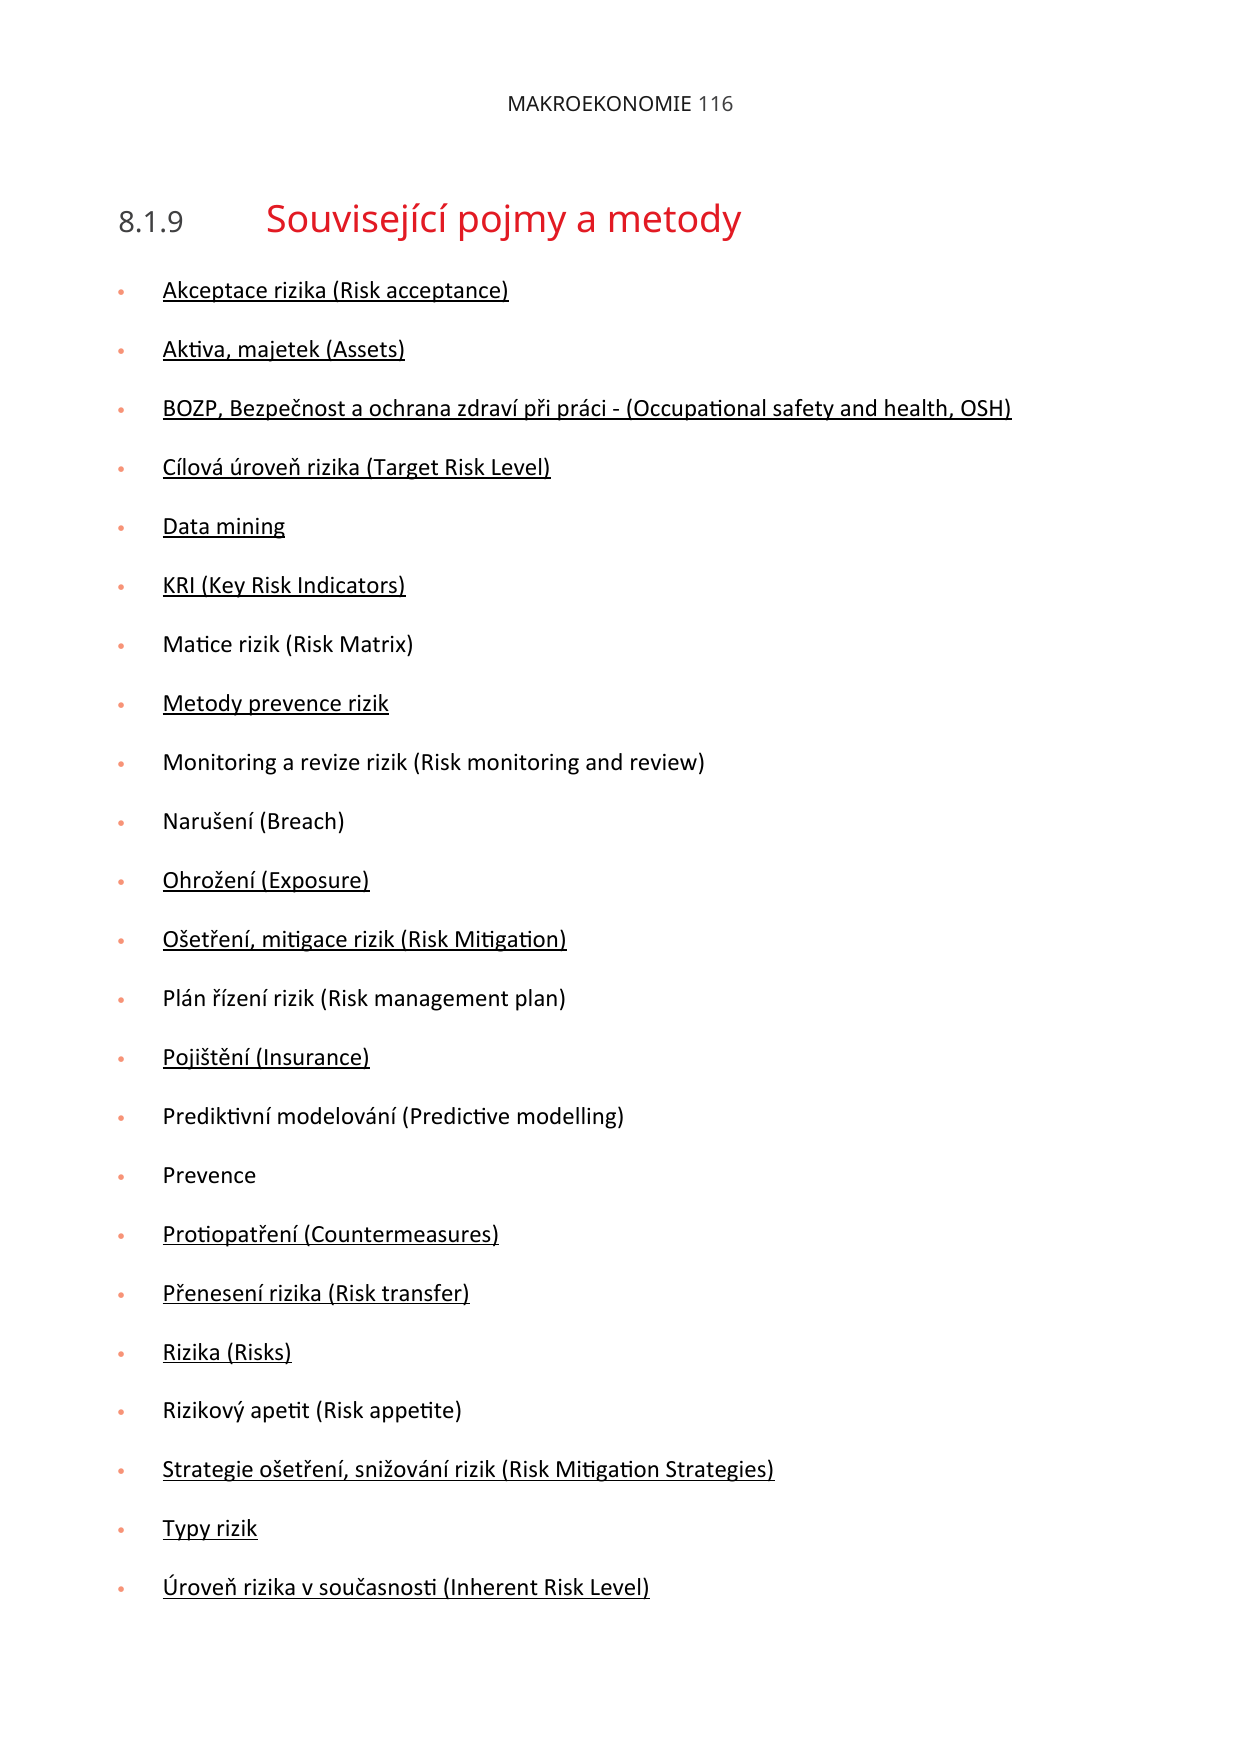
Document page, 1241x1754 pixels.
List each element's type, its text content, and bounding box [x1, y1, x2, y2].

text Rizikový apetit (Risk appetite) [118, 1394, 1122, 1425]
text Plán řízení rizik (Risk management plan) [118, 982, 1122, 1012]
text Monitoring a revize rizik (Risk monitoring and review) [118, 746, 1122, 777]
text Matice rizik (Risk Matrix) [118, 628, 1122, 659]
text Akceptace rizika (Risk acceptance) [118, 274, 1122, 305]
text Typy rizik [118, 1512, 1122, 1543]
text Přenesení rizika (Risk transfer) [118, 1277, 1122, 1307]
text Narušení (Breach) [118, 805, 1122, 836]
text KRI (Key Risk Indicators) [118, 569, 1122, 600]
text Prevence [118, 1159, 1122, 1189]
text Rizika (Risks) [118, 1336, 1122, 1366]
text Protiopatření (Countermeasures) [118, 1218, 1122, 1248]
text Metody prevence rizik [118, 687, 1122, 718]
text Prediktivní modelování (Predictive modelling) [118, 1100, 1122, 1130]
text Úroveň rizika v současnosti (Inherent Risk Level) [118, 1571, 1122, 1602]
text Pojištění (Insurance) [118, 1041, 1122, 1071]
text Související pojmy a metody [118, 192, 1122, 243]
text Ohrožení (Exposure) [118, 864, 1122, 894]
text Aktiva, majetek (Assets) [118, 333, 1122, 364]
text Cílová úroveň rizika (Target Risk Level) [118, 451, 1122, 482]
text Ošetření, mitigace rizik (Risk Mitigation) [118, 923, 1122, 953]
text Data mining [118, 510, 1122, 541]
text Strategie ošetření, snižování rizik (Risk Mitigation Strategies) [118, 1453, 1122, 1484]
text BOZP, Bezpečnost a ochrana zdraví při práci - (Occupational safety and health, OSH) [118, 392, 1122, 423]
